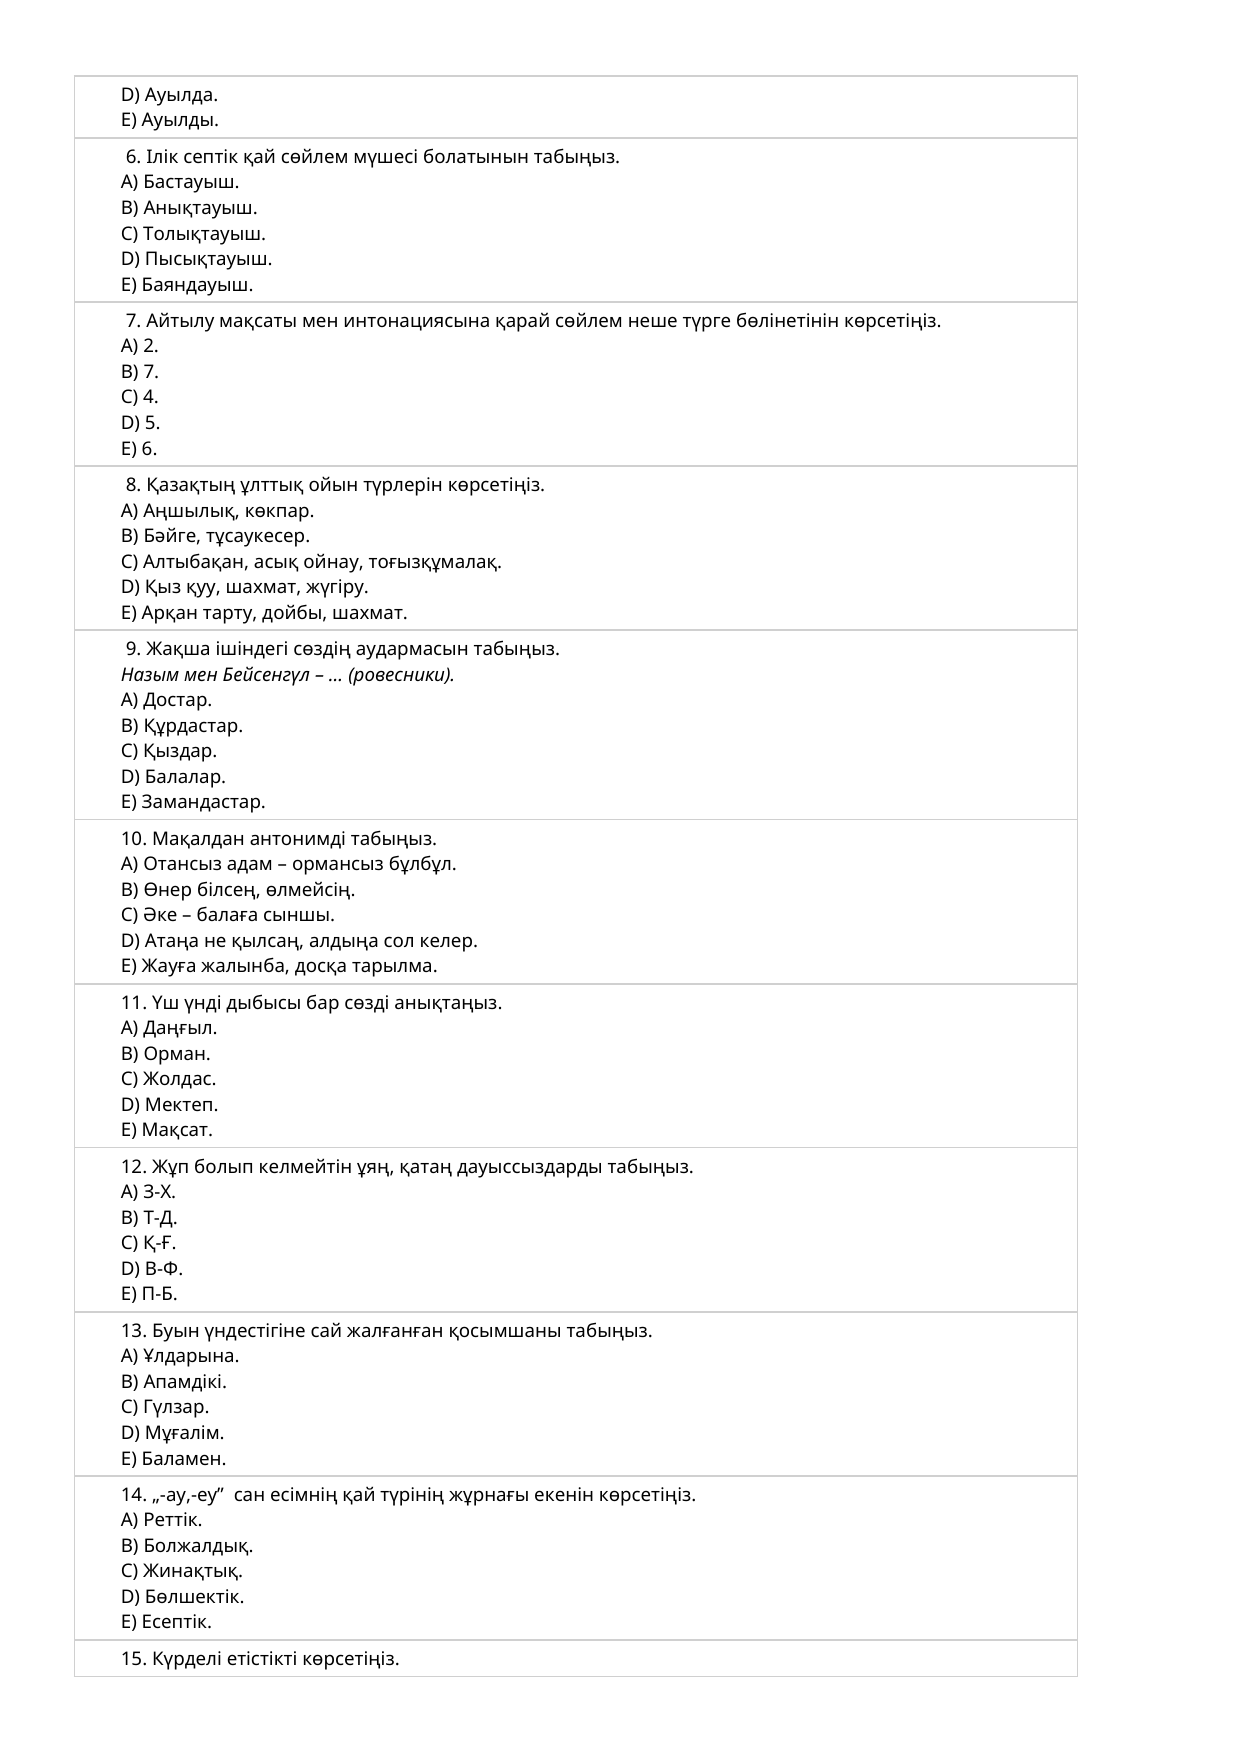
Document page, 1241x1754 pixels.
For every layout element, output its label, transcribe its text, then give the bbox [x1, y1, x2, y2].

table_cell 11. Үш үнді дыбысы бар сөзді анықтаңыз. A) Даңғыл. B) Орман. C) Жолдас. D) Мектеп. E) Мақсат. [75, 985, 1077, 1147]
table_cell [75, 1641, 1077, 1676]
table_cell 14. „-ау,-еу” сан есімнің қай түрінің жұрнағы екенін көрсетіңіз. A) Реттік. B) Болжалдық. C) Жинақтық. D) Бөлшектік. E) Есептік. [75, 1477, 1077, 1639]
table_cell 7. Айтылу мақсаты мен интонациясына қарай сөйлем неше түрге бөлінетінін көрсетіңіз. A) 2. B) 7. C) 4. D) 5. E) 6. [75, 303, 1077, 465]
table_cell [75, 77, 1077, 137]
table_cell 6. Ілік септік қай сөйлем мүшесі болатынын табыңыз. A) Бастауыш. B) Анықтауыш. C) Толықтауыш. D) Пысықтауыш. E) Баяндауыш. [75, 139, 1077, 301]
table_cell 13. Буын үндестігіне сай жалғанған қосымшаны табыңыз. A) Ұлдарына. B) Апамдікі. C) Гүлзар. D) Мұғалім. E) Баламен. [75, 1313, 1077, 1475]
table_cell 9. Жақша ішіндегі сөздің аудармасын табыңыз. Назым мен Бейсенгүл – ... (ровесники). A) Достар. B) Құрдастар. C) Қыздар. D) Балалар. E) Замандастар. [75, 631, 1077, 819]
table_cell 10. Мақалдан антонимді табыңыз. A) Отансыз адам – ормансыз бұлбұл. B) Өнер білсең, өлмейсің. C) Әке – балаға сыншы. D) Атаңа не қылсаң, алдыңа сол келер. E) Жауға жалынба, досқа тарылма. [75, 820, 1077, 983]
table_cell 12. Жұп болып келмейтін ұяң, қатаң дауыссыздарды табыңыз. A) З-Х. B) Т-Д. C) Қ-Ғ. D) В-Ф. E) П-Б. [75, 1148, 1077, 1311]
table_cell 8. Қазақтың ұлттық ойын түрлерін көрсетіңіз. A) Аңшылық, көкпар. B) Бәйге, тұсаукесер. C) Алтыбақан, асық ойнау, тоғызқұмалақ. D) Қыз қуу, шахмат, жүгіру. E) Арқан тарту, дойбы, шахмат. [75, 467, 1077, 629]
